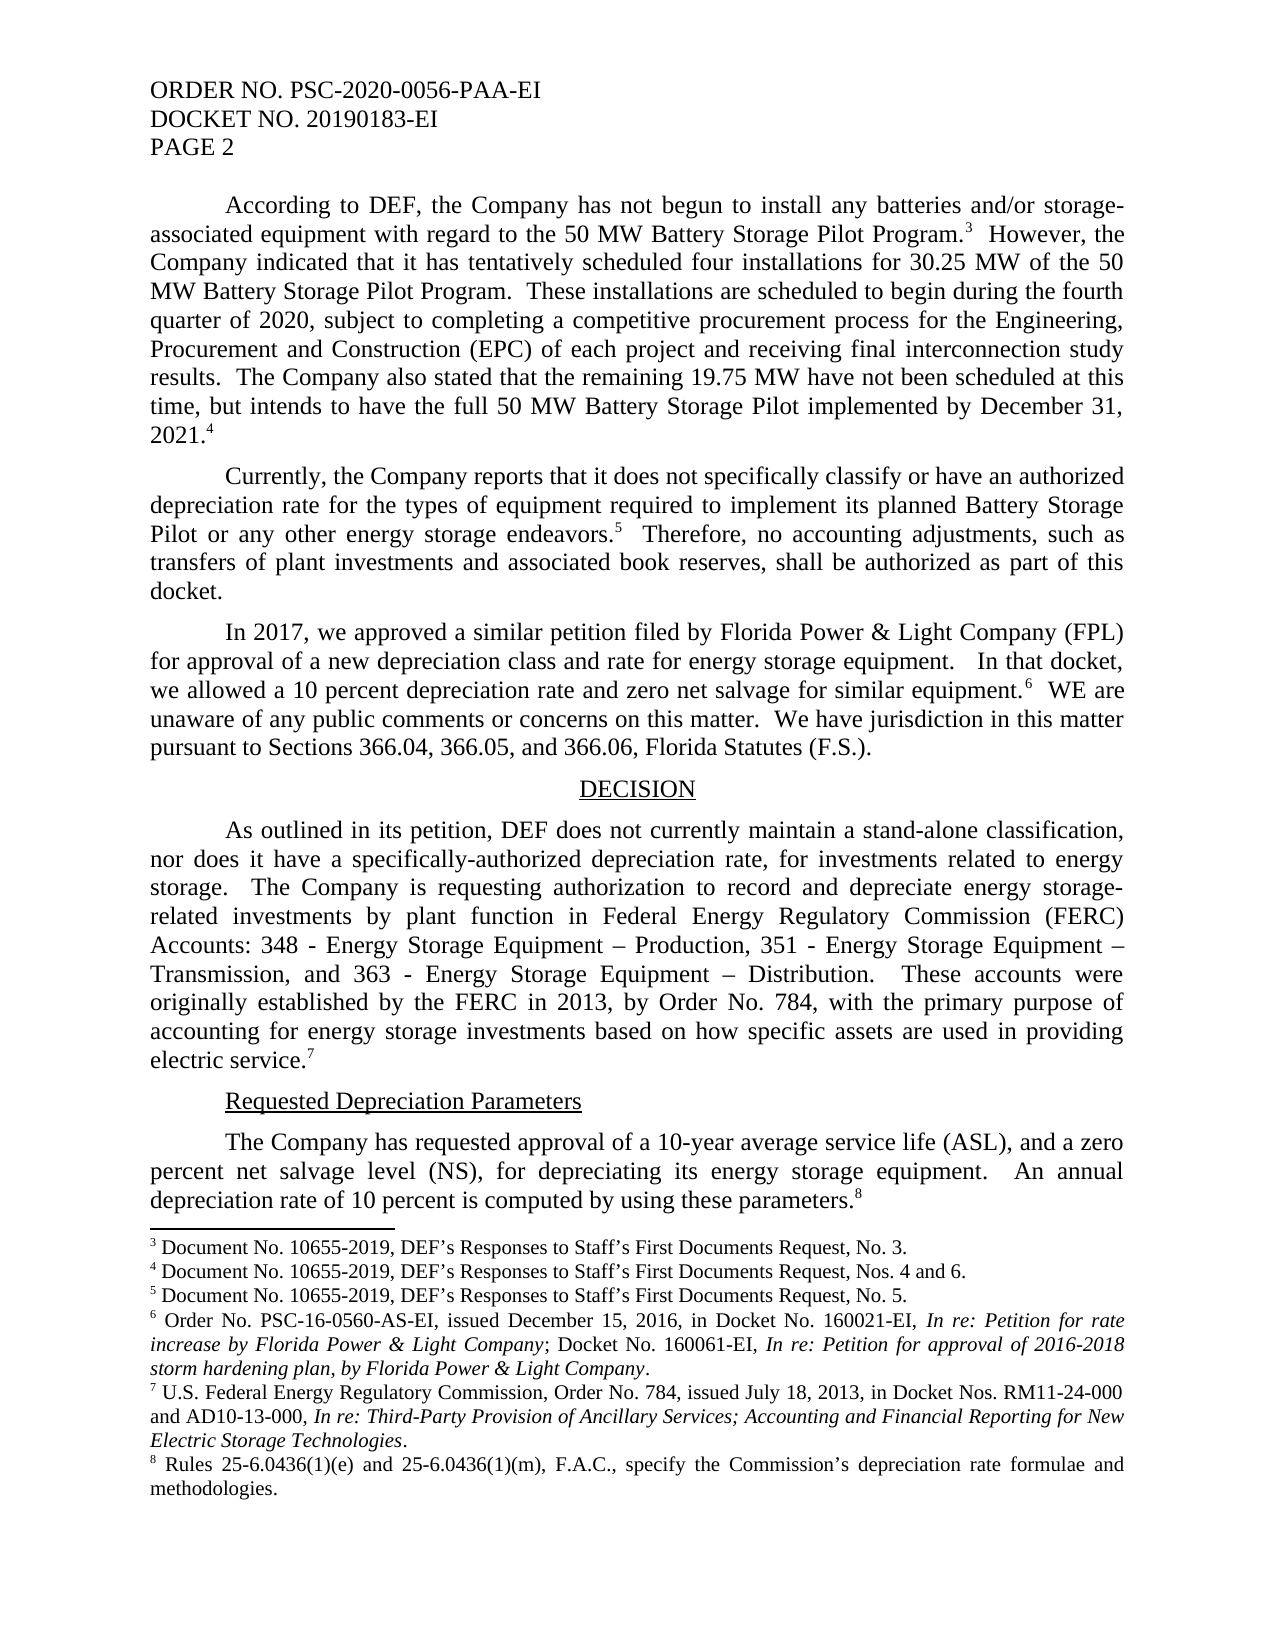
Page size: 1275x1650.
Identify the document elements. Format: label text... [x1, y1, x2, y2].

text According to DEF, the Company has not begun to install any batteries and/or storage-associated equipment with regard to the 50 MW Battery Storage Pilot Program. However, the Company indicated that it has tentatively scheduled four installations for 30.25 MW of the 50 MW Battery Storage Pilot Program. These installations are scheduled to begin during the fourth quarter of 2020, subject to completing a competitive procurement process for the Engineering, Procurement and Construction (EPC) of each project and receiving final interconnection study results. The Company also stated that the remaining 19.75 MW have not been scheduled at this time, but intends to have the full 50 MW Battery Storage Pilot implemented by December 31, 2021. [150, 190, 1125, 449]
text As outlined in its petition, DEF does not currently maintain a stand-alone classification, nor does it have a specifically-authorized depreciation rate, for investments related to energy storage. The Company is requesting authorization to record and depreciate energy storage-related investments by plant function in Federal Energy Regulatory Commission (FERC) Accounts: 348 - Energy Storage Equipment – Production, 351 - Energy Storage Equipment – Transmission, and 363 - Energy Storage Equipment – Distribution. These accounts were originally established by the FERC in 2013, by Order No. 784, with the primary purpose of accounting for energy storage investments based on how specific assets are used in providing electric service. [150, 815, 1125, 1074]
text Requested Depreciation Parameters [150, 1086, 1125, 1115]
text Currently, the Company reports that it does not specifically classify or have an authorized depreciation rate for the types of equipment required to implement its planned Battery Storage Pilot or any other energy storage endeavors. Therefore, no accounting adjustments, such as transfers of plant investments and associated book reserves, shall be authorized as part of this docket. [150, 461, 1125, 605]
text The Company has requested approval of a 10-year average service life (ASL), and a zero percent net salvage level (NS), for depreciating its energy storage equipment. An annual depreciation rate of 10 percent is computed by using these parameters. [150, 1127, 1125, 1214]
text DECISION [150, 774, 1125, 802]
text In 2017, we approved a similar petition filed by Florida Power & Light Company (FPL) for approval of a new depreciation class and rate for energy storage equipment. In that docket, we allowed a 10 percent depreciation rate and zero net salvage for similar equipment. WE are unaware of any public comments or concerns on this matter. We have jurisdiction in this matter pursuant to Sections 366.04, 366.05, and 366.06, Florida Statutes (F.S.). [150, 617, 1125, 761]
